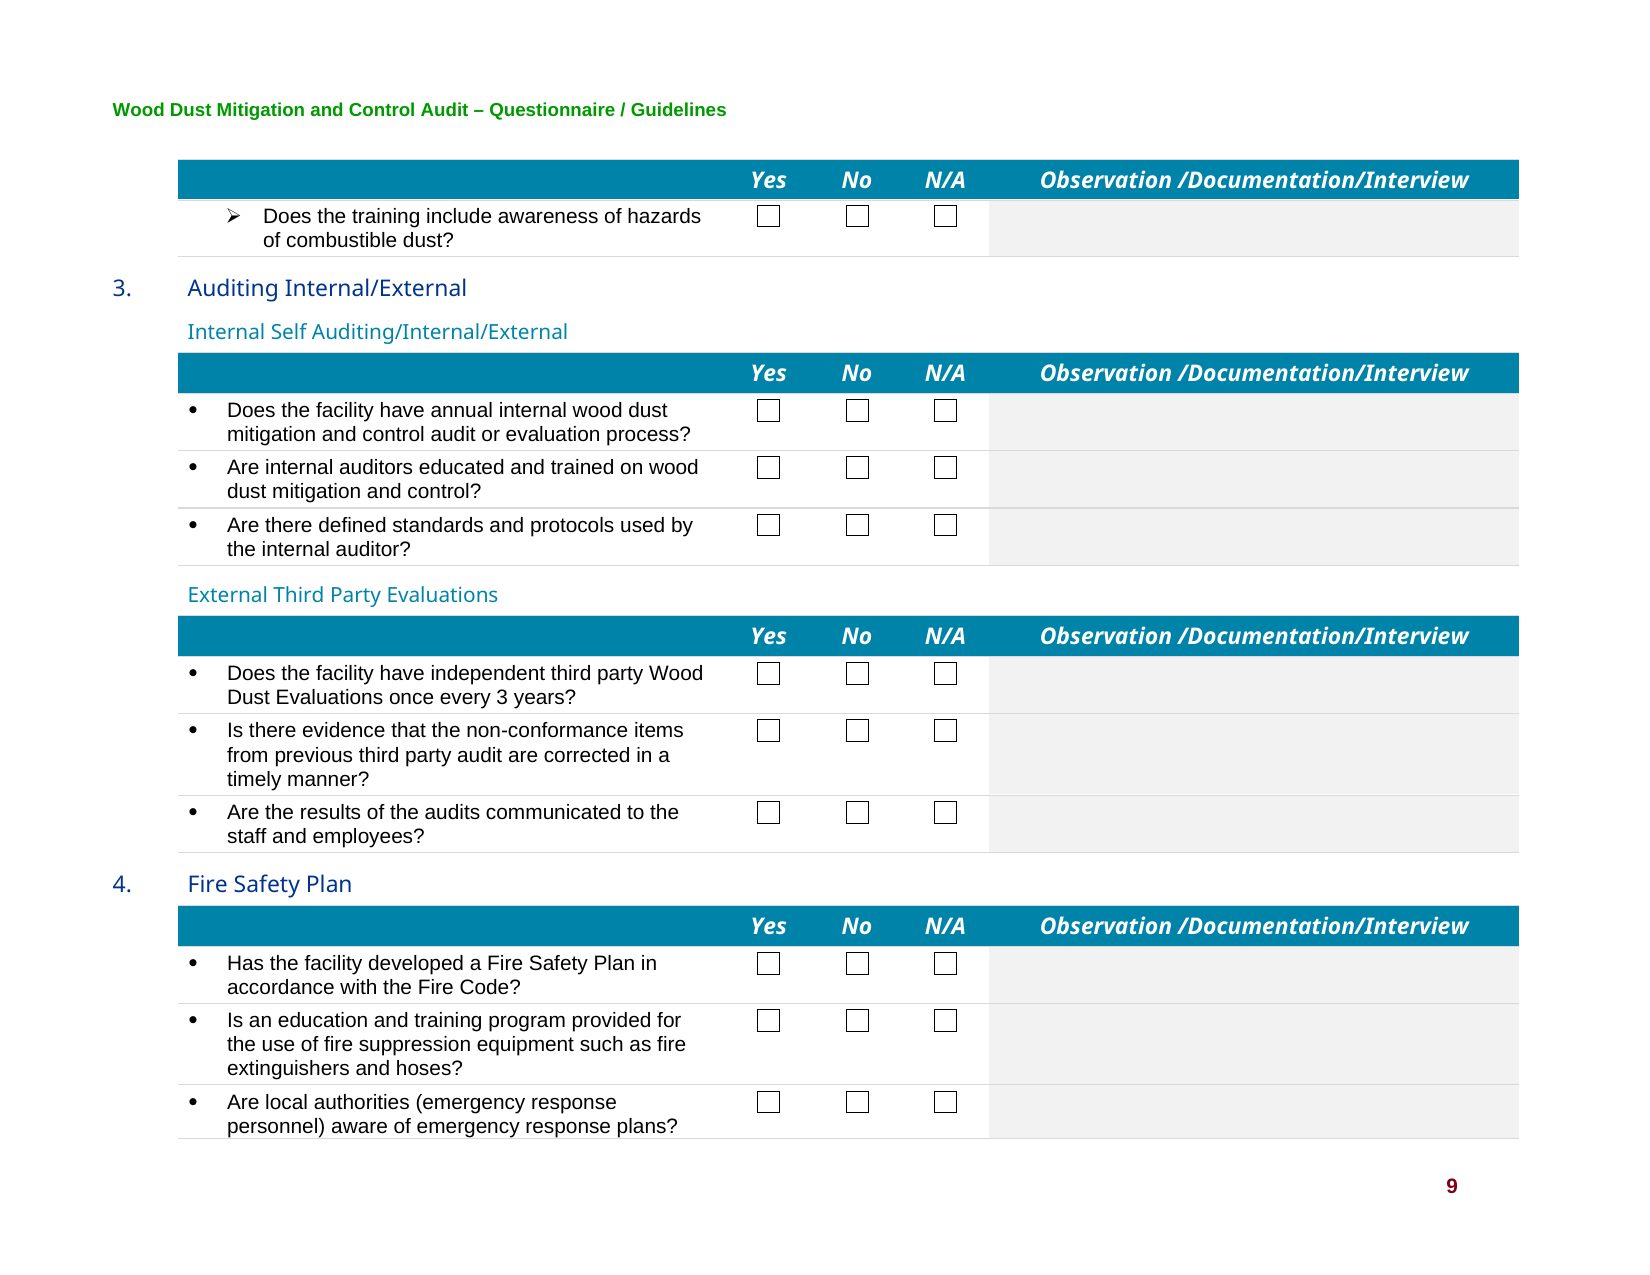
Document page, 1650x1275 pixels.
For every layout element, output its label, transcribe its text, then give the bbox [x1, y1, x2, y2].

table_cell [813, 947, 901, 1003]
table_header Observation /Documentation/Interview [989, 906, 1519, 946]
table_cell Are the results of the audits communicated to the staff and employees? [178, 796, 724, 852]
table_cell [989, 947, 1519, 1003]
table_header N/A [901, 906, 989, 946]
table_cell [724, 1085, 813, 1138]
table_header No [813, 616, 901, 656]
table_cell Does the facility have annual internal wood dust mitigation and control audit or evaluation process? [178, 394, 724, 450]
table_header No [813, 353, 901, 393]
table_cell [989, 657, 1519, 713]
text External Third Party Evaluations [112, 580, 1537, 609]
table_cell [901, 509, 989, 565]
table_cell [989, 1004, 1519, 1084]
table_header Observation /Documentation/Interview [989, 616, 1519, 656]
table_header N/A [901, 353, 989, 393]
table_header [178, 616, 724, 656]
table_header Observation /Documentation/Interview [989, 160, 1519, 199]
table_header [178, 906, 724, 946]
table_cell [989, 201, 1519, 256]
table_header No [813, 906, 901, 946]
table_cell [989, 796, 1519, 852]
table_cell [989, 509, 1519, 565]
table_header N/A [901, 160, 989, 199]
table_cell [813, 509, 901, 565]
table_header Observation /Documentation/Interview [989, 353, 1519, 393]
table_cell [813, 1085, 901, 1138]
table_cell Has the facility developed a Fire Safety Plan in accordance with the Fire Code? [178, 947, 724, 1003]
table_cell [724, 1004, 813, 1084]
table_cell [901, 714, 989, 794]
table_cell [724, 796, 813, 852]
table_cell [901, 796, 989, 852]
table_cell [813, 451, 901, 507]
table_header N/A [901, 616, 989, 656]
table_cell [724, 947, 813, 1003]
table_cell [813, 394, 901, 450]
table_cell [901, 1085, 989, 1138]
table_cell [724, 201, 813, 256]
table_cell [724, 657, 813, 713]
table_header Yes [724, 616, 813, 656]
table_cell [989, 451, 1519, 507]
table_cell [813, 1004, 901, 1084]
text 3. Auditing Internal/External [112, 271, 1537, 303]
text 4. Fire Safety Plan [112, 867, 1537, 899]
table_cell [901, 394, 989, 450]
table_cell Are there defined standards and protocols used by the internal auditor? [178, 509, 724, 565]
table_header Yes [724, 906, 813, 946]
table_header No [813, 160, 901, 199]
table_cell Does the training include awareness of hazards of combustible dust? [178, 201, 724, 256]
table_header [178, 353, 724, 393]
table_cell Is there evidence that the non-conformance items from previous third party audit are corrected in a timely manner? [178, 714, 724, 794]
table_cell [724, 714, 813, 794]
table_cell [989, 714, 1519, 794]
table_header Yes [724, 353, 813, 393]
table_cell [178, 1085, 724, 1138]
table_cell [724, 394, 813, 450]
table_cell [813, 796, 901, 852]
table_header Yes [724, 160, 813, 199]
table_header [178, 160, 724, 199]
table_cell [901, 657, 989, 713]
table_cell Are internal auditors educated and trained on wood dust mitigation and control? [178, 451, 724, 507]
table_cell [901, 201, 989, 256]
table_cell [724, 509, 813, 565]
table_cell [989, 394, 1519, 450]
table_cell [901, 947, 989, 1003]
table_cell [813, 201, 901, 256]
table_cell [989, 1085, 1519, 1138]
table_cell [901, 1004, 989, 1084]
table_cell [813, 714, 901, 794]
text Internal Self Auditing/Internal/External [112, 317, 1537, 346]
table_cell [901, 451, 989, 507]
table_cell Is an education and training program provided for the use of fire suppression equipment such as fire extinguishers and hoses? [178, 1004, 724, 1084]
table_cell [813, 657, 901, 713]
table_cell [724, 451, 813, 507]
table_cell Does the facility have independent third party Wood Dust Evaluations once every 3 years? [178, 657, 724, 713]
